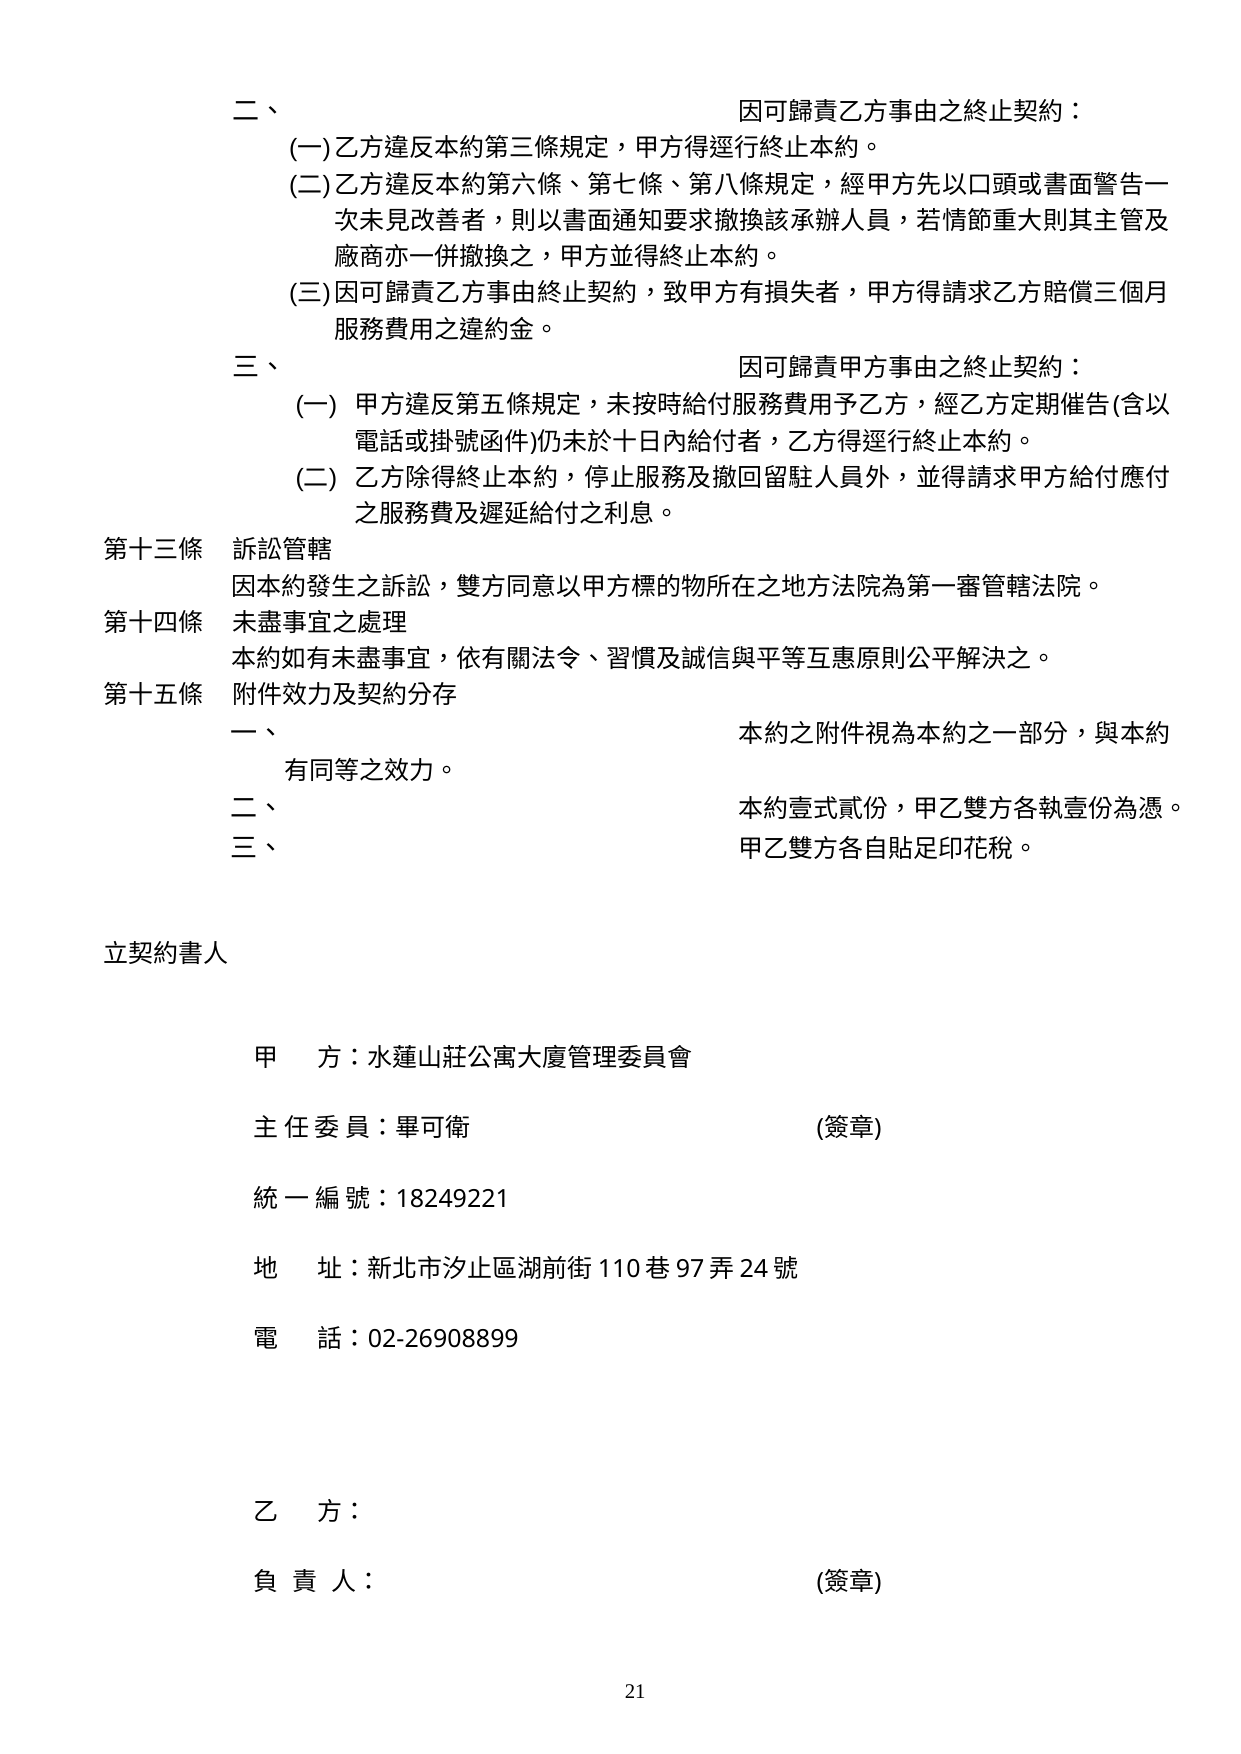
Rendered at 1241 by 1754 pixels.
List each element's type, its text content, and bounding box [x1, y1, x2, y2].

list 乙方除得終止本約，停止服務及撤回留駐人員外，並得請求甲方給付應付之服務費及遲延給付之利息。 [295, 457, 1171, 530]
text 統 一 編 號：18249221 [103, 1178, 1171, 1214]
list 甲方違反第五條規定，未按時給付服務費用予乙方，經乙方定期催告(含以電話或掛號函件)仍未於十日內給付者，乙方得逕行終止本約。 [295, 385, 1171, 457]
list 因可歸責乙方事由之終止契約： [232, 89, 1171, 128]
text 立契約書人 [103, 933, 1171, 969]
text 主 任 委 員：畢可衛 (簽章) [103, 1108, 1171, 1144]
text 第十四條 未盡事宜之處理 [103, 602, 1171, 638]
list 乙方違反本約第六條、第七條、第八條規定，經甲方先以口頭或書面警告一次未見改善者，則以書面通知要求撤換該承辦人員，若情節重大則其主管及廠商亦一併撤換之，甲方並得終止本約。 [289, 164, 1171, 273]
text 第十三條 訴訟管轄 [103, 530, 1171, 566]
text 電 話：02-26908899 [103, 1319, 1171, 1355]
list 本約壹式貳份，甲乙雙方各執壹份為憑。 [230, 786, 1171, 826]
text 第十五條 附件效力及契約分存 [103, 675, 1171, 711]
text 負 責 人： (簽章) [103, 1562, 1171, 1598]
list 本約之附件視為本約之一部分，與本約有同等之效力。 [230, 711, 1171, 786]
text 乙 方： [103, 1491, 1171, 1527]
list 因可歸責甲方事由之終止契約： [232, 345, 1171, 385]
list 因可歸責乙方事由終止契約，致甲方有損失者，甲方得請求乙方賠償三個月服務費用之違約金。 [289, 273, 1171, 345]
text 本約如有未盡事宜，依有關法令、習慣及誠信與平等互惠原則公平解決之。 [232, 638, 1171, 675]
list 乙方違反本約第三條規定，甲方得逕行終止本約。 [289, 128, 1171, 164]
text 地 址：新北市汐止區湖前街110巷97弄24號 [103, 1248, 1171, 1285]
text 因本約發生之訴訟，雙方同意以甲方標的物所在之地方法院為第一審管轄法院。 [232, 566, 1171, 602]
list 甲乙雙方各自貼足印花稅。 [230, 826, 1171, 865]
text 甲 方：水蓮山莊公寓大廈管理委員會 [103, 1037, 1171, 1074]
